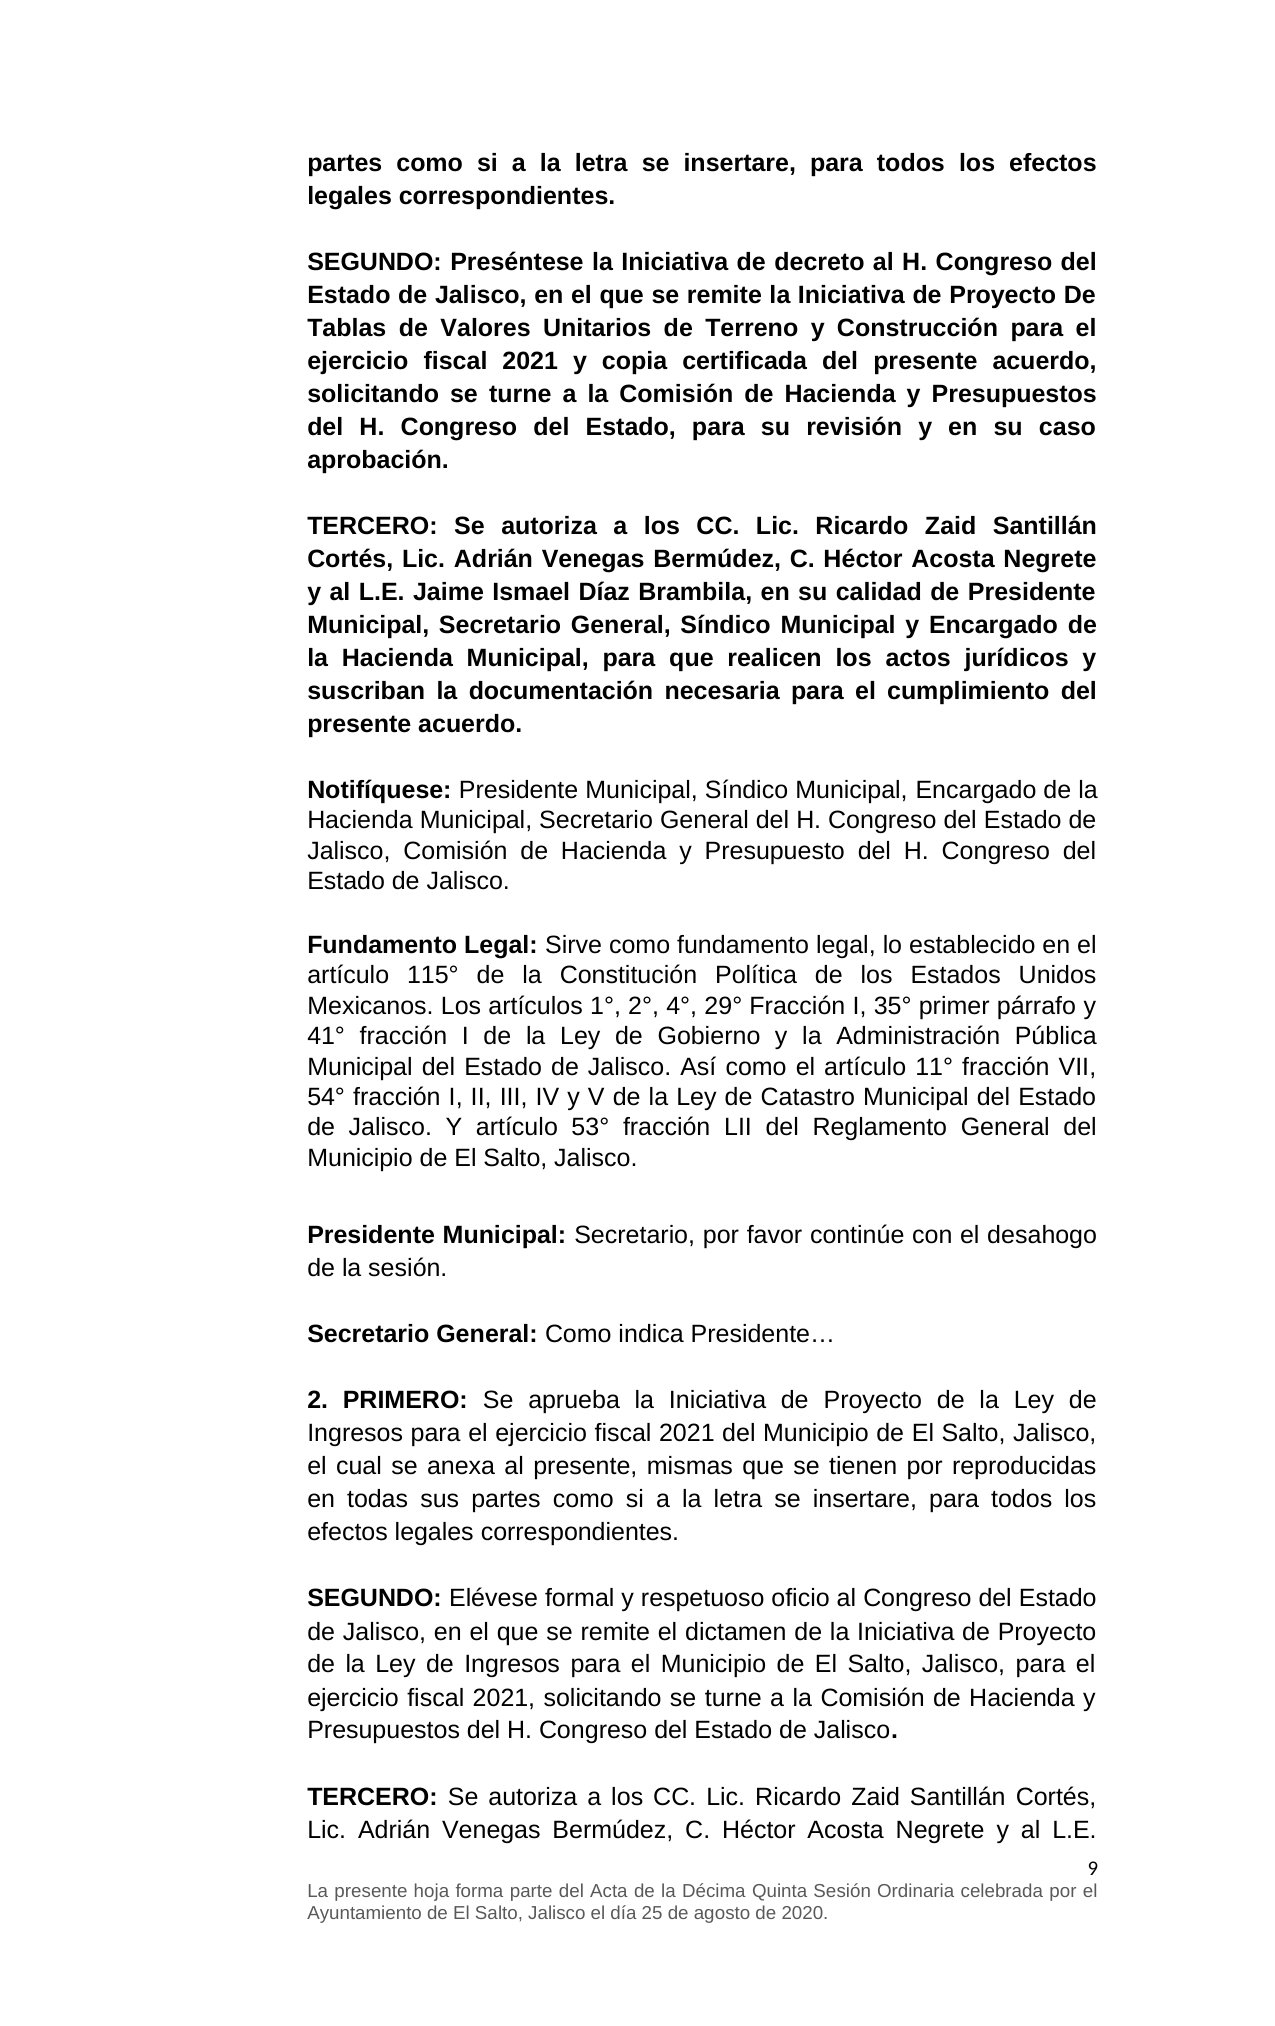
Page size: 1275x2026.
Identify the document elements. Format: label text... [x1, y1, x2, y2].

text 2. PRIMERO: Se aprueba la Iniciativa de Proyecto de la Ley de Ingresos para el ejercicio fiscal 2021 del Municipio de El Salto, Jalisco, el cual se anexa al presente, mismas que se tienen por reproducidas en todas sus partes como si a la letra se insertare, para todos los efectos legales correspondientes. [307, 1385, 1098, 1546]
list Secretario General: Como indica Presidente… [307, 1319, 1098, 1348]
text SEGUNDO: Preséntese la Iniciativa de decreto al H. Congreso del Estado de Jalisco, en el que se remite la Iniciativa de Proyecto De Tablas de Valores Unitarios de Terreno y Construcción para el ejercicio fiscal 2021 y copia certificada del presente acuerdo, solicitando se turne a la Comisión de Hacienda y Presupuestos del H. Congreso del Estado, para su revisión y en su caso aprobación. [307, 247, 1098, 474]
list Presidente Municipal: Secretario, por favor continúe con el desahogo de la sesión. [307, 1220, 1098, 1282]
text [307, 148, 1098, 209]
text SEGUNDO: Elévese formal y respetuoso oficio al Congreso del Estado de Jalisco, en el que se remite el dictamen de la Iniciativa de Proyecto de la Ley de Ingresos para el Municipio de El Salto, Jalisco, para el ejercicio fiscal 2021, solicitando se turne a la Comisión de Hacienda y Presupuestos del H. Congreso del Estado de Jalisco. [307, 1583, 1098, 1744]
text Notifíquese: Presidente Municipal, Síndico Municipal, Encargado de la Hacienda Municipal, Secretario General del H. Congreso del Estado de Jalisco, Comisión de Hacienda y Presupuesto del H. Congreso del Estado de Jalisco. [307, 775, 1098, 895]
text Fundamento Legal: Sirve como fundamento legal, lo establecido en el artículo 115° de la Constitución Política de los Estados Unidos Mexicanos. Los artículos 1°, 2°, 4°, 29° Fracción I, 35° primer párrafo y 41° fracción I de la Ley de Gobierno y la Administración Pública Municipal del Estado de Jalisco. Así como el artículo 11° fracción VII, 54° fracción I, II, III, IV y V de la Ley de Catastro Municipal del Estado de Jalisco. Y artículo 53° fracción LII del Reglamento General del Municipio de El Salto, Jalisco. [307, 930, 1098, 1171]
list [307, 1782, 1098, 1843]
